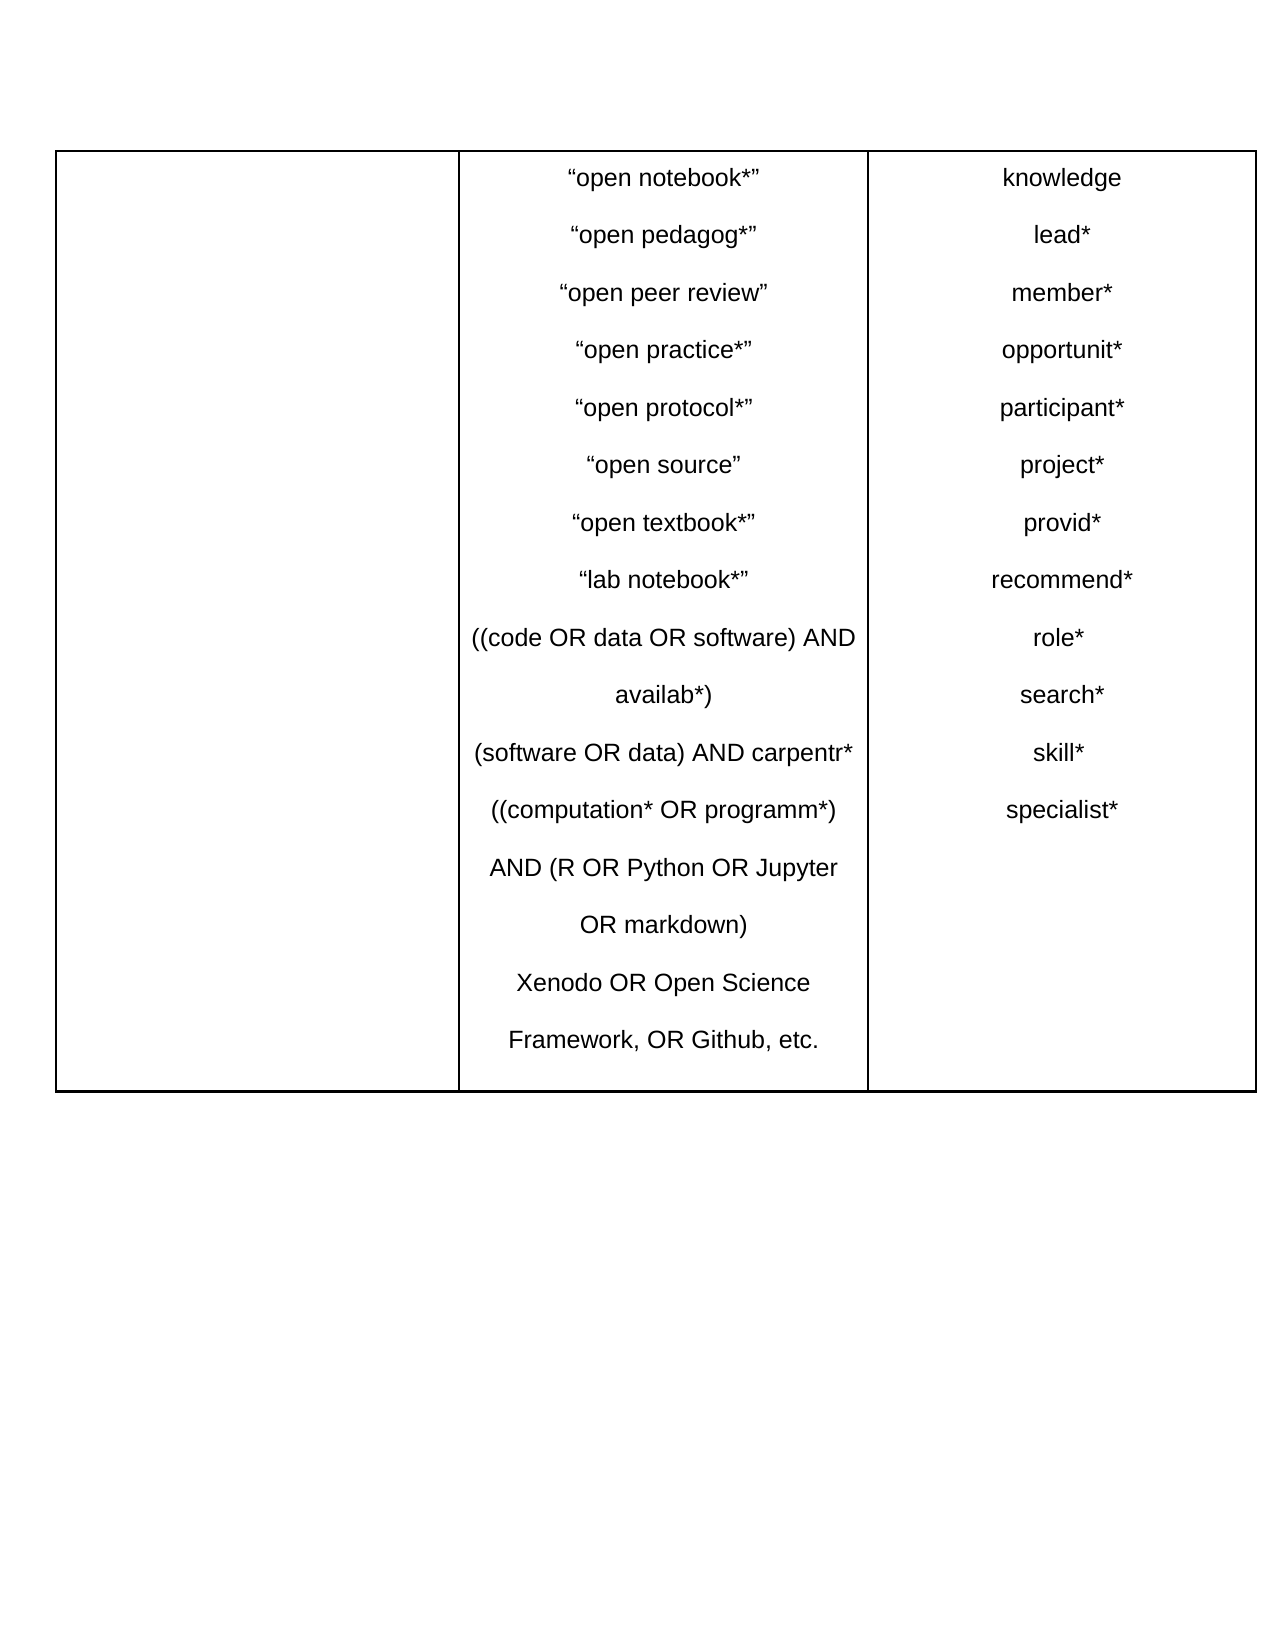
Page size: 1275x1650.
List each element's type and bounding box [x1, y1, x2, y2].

table_header [460, 152, 867, 1090]
table_header [57, 152, 458, 1090]
table_header [869, 152, 1255, 1090]
